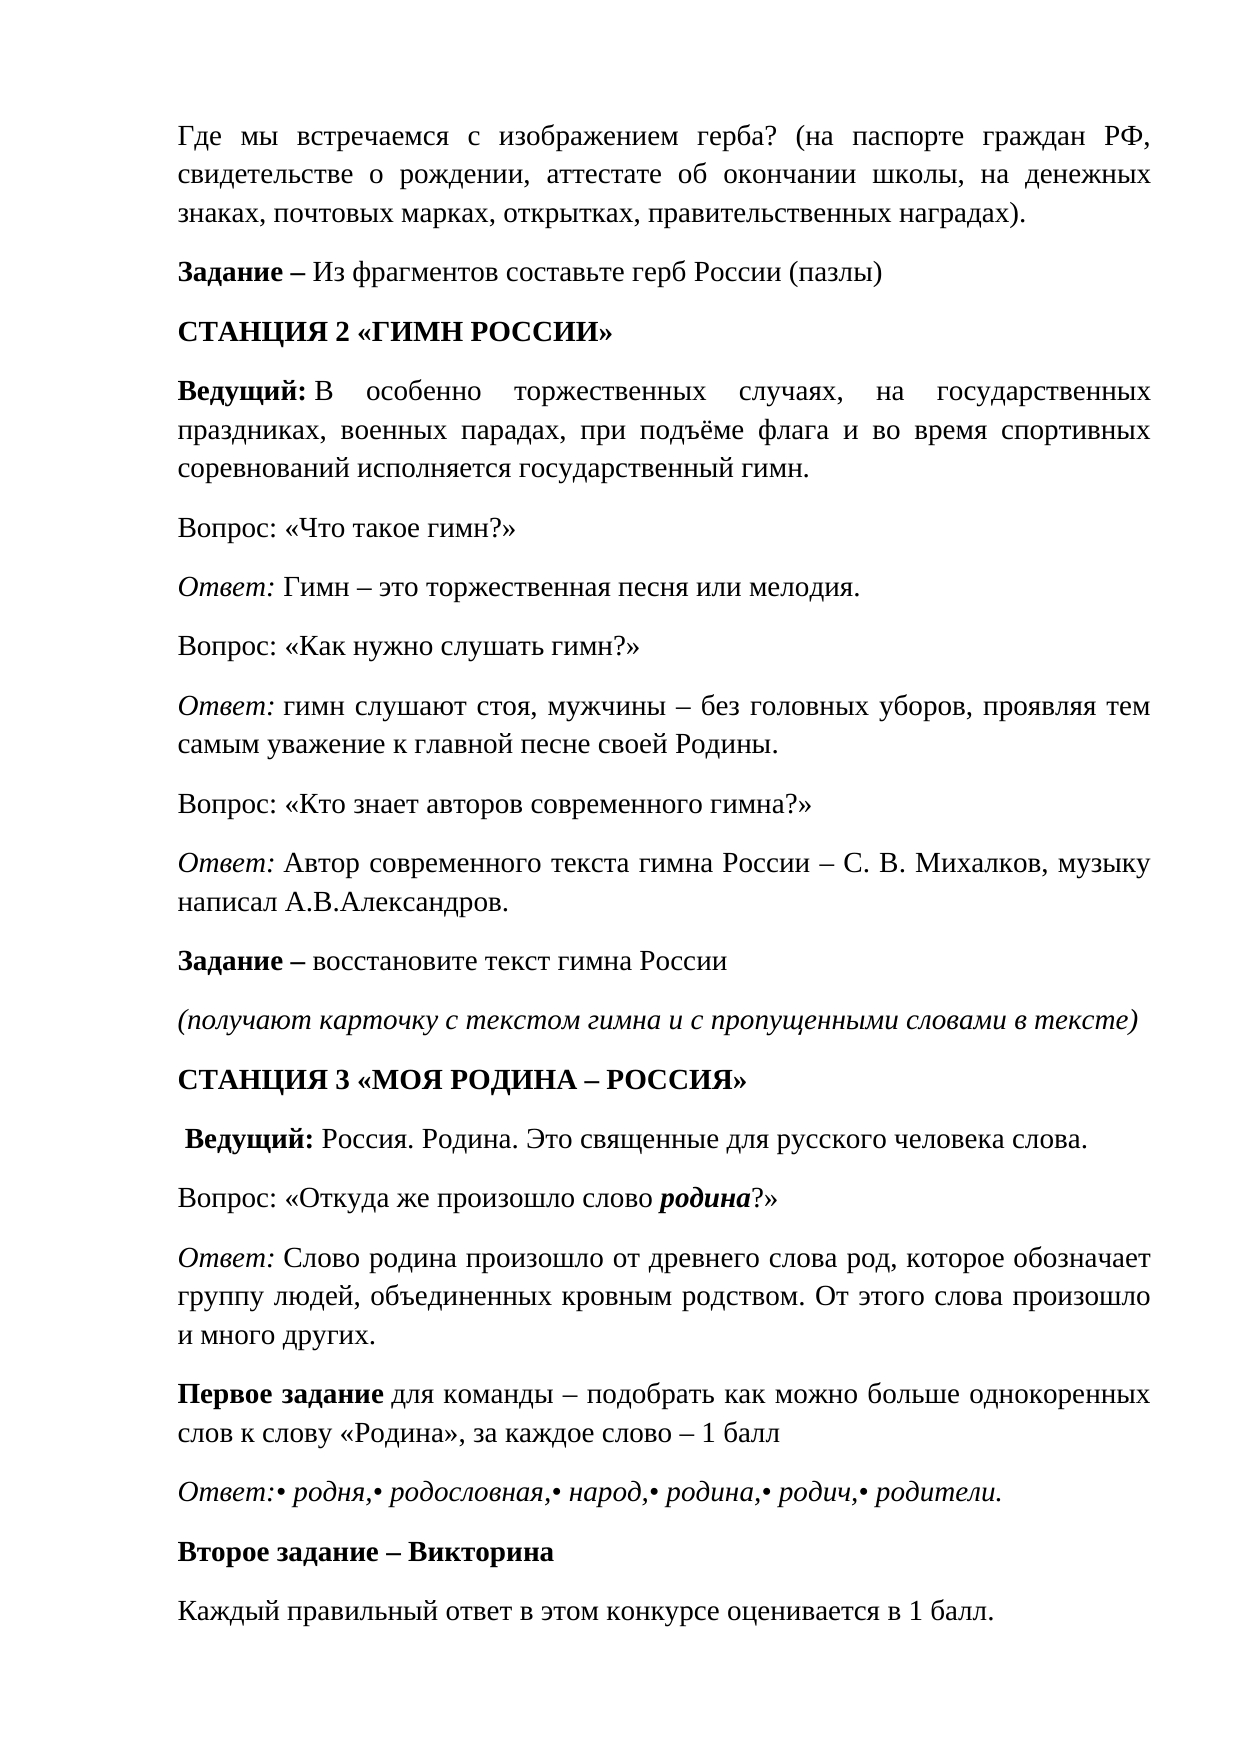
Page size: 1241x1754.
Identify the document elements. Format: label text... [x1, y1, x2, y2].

text Задание – восстановите текст гимна России [177, 943, 1152, 977]
text Ответ: Слово родина произошло от древнего слова род, которое обозначает группу людей, объединенных кровным родством. От этого слова произошло и много других. [177, 1240, 1152, 1351]
text Ведущий: В особенно торжественных случаях, на государственных праздниках, военных парадах, при подъёме флага и во время спортивных соревнований исполняется государственный гимн. [177, 373, 1152, 484]
text Вопрос: «Как нужно слушать гимн?» [177, 628, 1152, 662]
text Первое задание для команды – подобрать как можно больше однокоренных слов к слову «Родина», за каждое слово – 1 балл [177, 1376, 1152, 1448]
text Вопрос: «Что такое гимн?» [177, 510, 1152, 543]
text Где мы встречаемся с изображением герба? (на паспорте граждан РФ, свидетельстве о рождении, аттестате об окончании школы, на денежных знаках, почтовых марках, открытках, правительственных наградах). [177, 118, 1152, 229]
text Задание – Из фрагментов составьте герб России (пазлы) [177, 254, 1152, 288]
text Вопрос: «Откуда же произошло слово родина?» [177, 1181, 1152, 1214]
text Каждый правильный ответ в этом конкурсе оценивается в 1 балл. [177, 1593, 1152, 1627]
text Ответ:• родня,• родословная,• народ,• родина,• родич,• родители. [177, 1474, 1152, 1508]
text Ответ: Гимн – это торжественная песня или мелодия. [177, 569, 1152, 603]
text СТАНЦИЯ 2 «ГИМН РОССИИ» [177, 314, 1152, 347]
text (получают карточку с текстом гимна и с пропущенными словами в тексте) [177, 1002, 1152, 1036]
text Ведущий: Россия. Родина. Это священные для русского человека слова. [177, 1121, 1152, 1155]
text СТАНЦИЯ 3 «МОЯ РОДИНА – РОССИЯ» [177, 1062, 1152, 1095]
text Ответ: Автор современного текста гимна России – С. В. Михалков, музыку написал А.В.Александров. [177, 845, 1152, 917]
text Второе задание – Викторина [177, 1534, 1152, 1567]
text Ответ: гимн слушают стоя, мужчины – без головных уборов, проявляя тем самым уважение к главной песне своей Родины. [177, 688, 1152, 760]
text Вопрос: «Кто знает авторов современного гимна?» [177, 786, 1152, 819]
